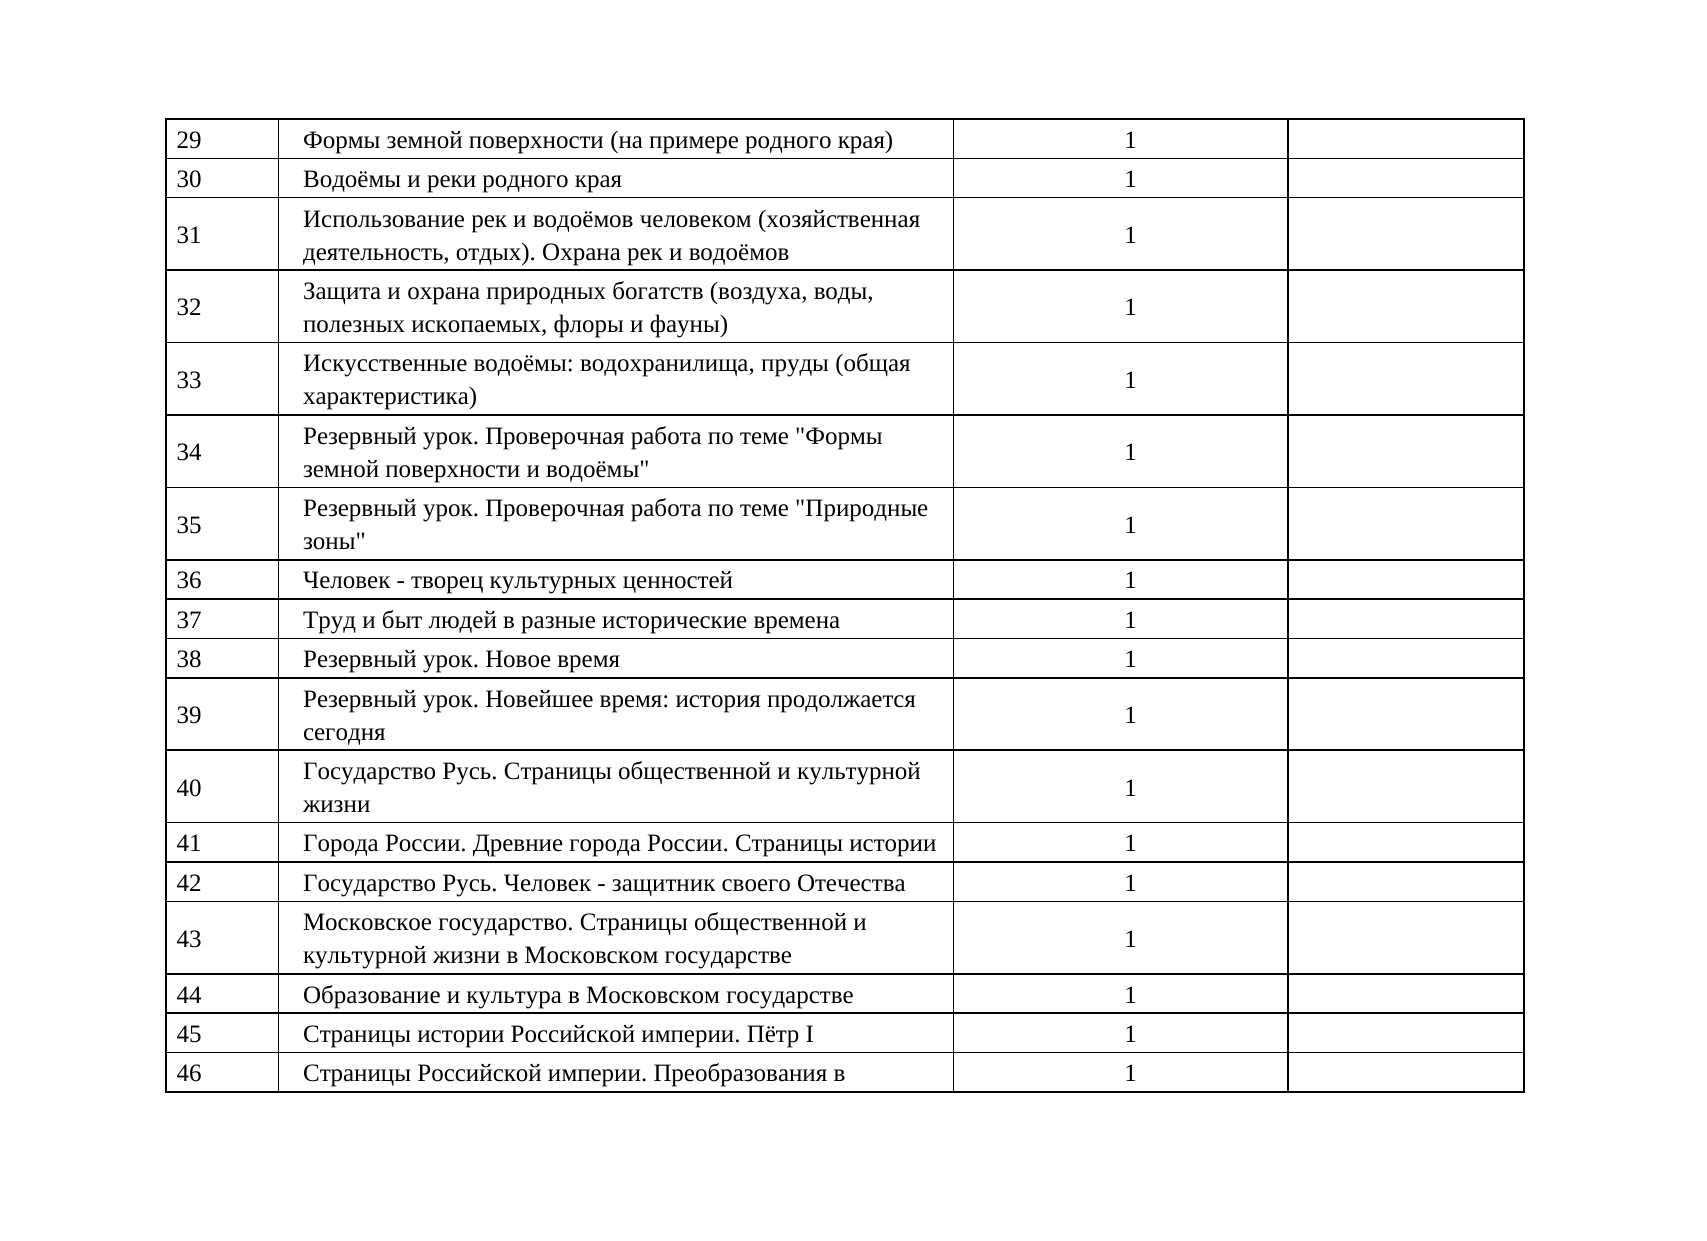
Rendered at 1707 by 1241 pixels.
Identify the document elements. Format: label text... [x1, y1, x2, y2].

table_cell Защита и охрана природных богатств (воздуха, воды, полезных ископаемых, флоры и фауны) [279, 271, 953, 342]
table_cell [1289, 1053, 1523, 1091]
table_cell 1 [954, 416, 1287, 486]
table_cell 1 [954, 975, 1287, 1012]
table_cell 32 [167, 271, 278, 342]
table_cell 46 [167, 1053, 278, 1091]
table_cell Человек - творец культурных ценностей [279, 561, 953, 598]
table_cell 1 [954, 679, 1287, 749]
table_cell 1 [954, 343, 1287, 414]
table_cell Государство Русь. Страницы общественной и культурной жизни [279, 751, 953, 822]
table_cell Искусственные водоёмы: водохранилища, пруды (общая характеристика) [279, 343, 953, 414]
table_cell 44 [167, 975, 278, 1012]
table_cell 40 [167, 751, 278, 822]
table_cell 41 [167, 823, 278, 861]
table_cell 1 [954, 639, 1287, 677]
table_cell [1289, 751, 1523, 822]
table_cell 1 [954, 823, 1287, 861]
table_cell 1 [954, 902, 1287, 973]
table_cell [1289, 639, 1523, 677]
table_cell Формы земной поверхности (на примере родного края) [279, 120, 953, 157]
table_cell Труд и быт людей в разные исторические времена [279, 600, 953, 638]
table_cell 1 [954, 1053, 1287, 1091]
table_cell Резервный урок. Новое время [279, 639, 953, 677]
table_cell [1289, 600, 1523, 638]
table_cell [1289, 823, 1523, 861]
table_cell [1289, 120, 1523, 157]
table_cell 42 [167, 863, 278, 901]
table_cell [1289, 271, 1523, 342]
table_cell 1 [954, 488, 1287, 559]
table_cell [1289, 975, 1523, 1012]
table_cell [1289, 863, 1523, 901]
table_cell 37 [167, 600, 278, 638]
table_cell 1 [954, 863, 1287, 901]
table_cell [1289, 343, 1523, 414]
table_cell 1 [954, 1014, 1287, 1052]
table_cell 1 [954, 198, 1287, 269]
table_cell 39 [167, 679, 278, 749]
table_cell Московское государство. Страницы общественной и культурной жизни в Московском государстве [279, 902, 953, 973]
table_cell 1 [954, 561, 1287, 598]
table_cell [1289, 902, 1523, 973]
table_cell Образование и культура в Московском государстве [279, 975, 953, 1012]
table_cell 30 [167, 159, 278, 197]
table_cell [1289, 1014, 1523, 1052]
table_cell Водоёмы и реки родного края [279, 159, 953, 197]
table_cell Резервный урок. Проверочная работа по теме "Природные зоны" [279, 488, 953, 559]
table_cell [1289, 488, 1523, 559]
table_cell 38 [167, 639, 278, 677]
table_cell [1289, 679, 1523, 749]
table_cell Города России. Древние города России. Страницы истории [279, 823, 953, 861]
table_cell Государство Русь. Человек - защитник своего Отечества [279, 863, 953, 901]
table_cell [1289, 198, 1523, 269]
table_cell 1 [954, 751, 1287, 822]
table_cell 29 [167, 120, 278, 157]
table_cell 1 [954, 271, 1287, 342]
table_cell 1 [954, 600, 1287, 638]
table_cell 1 [954, 120, 1287, 157]
table_cell 34 [167, 416, 278, 486]
table_cell 45 [167, 1014, 278, 1052]
table_cell Резервный урок. Новейшее время: история продолжается сегодня [279, 679, 953, 749]
table_cell Резервный урок. Проверочная работа по теме "Формы земной поверхности и водоёмы" [279, 416, 953, 486]
table_cell [1289, 561, 1523, 598]
table_cell [1289, 159, 1523, 197]
table_cell [1289, 416, 1523, 486]
table_cell 33 [167, 343, 278, 414]
table_cell 31 [167, 198, 278, 269]
table_cell Использование рек и водоёмов человеком (хозяйственная деятельность, отдых). Охрана рек и водоёмов [279, 198, 953, 269]
table_cell 43 [167, 902, 278, 973]
table_cell 1 [954, 159, 1287, 197]
table_cell Страницы истории Российской империи. Пётр I [279, 1014, 953, 1052]
table_cell 35 [167, 488, 278, 559]
table_cell 36 [167, 561, 278, 598]
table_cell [279, 1053, 953, 1091]
